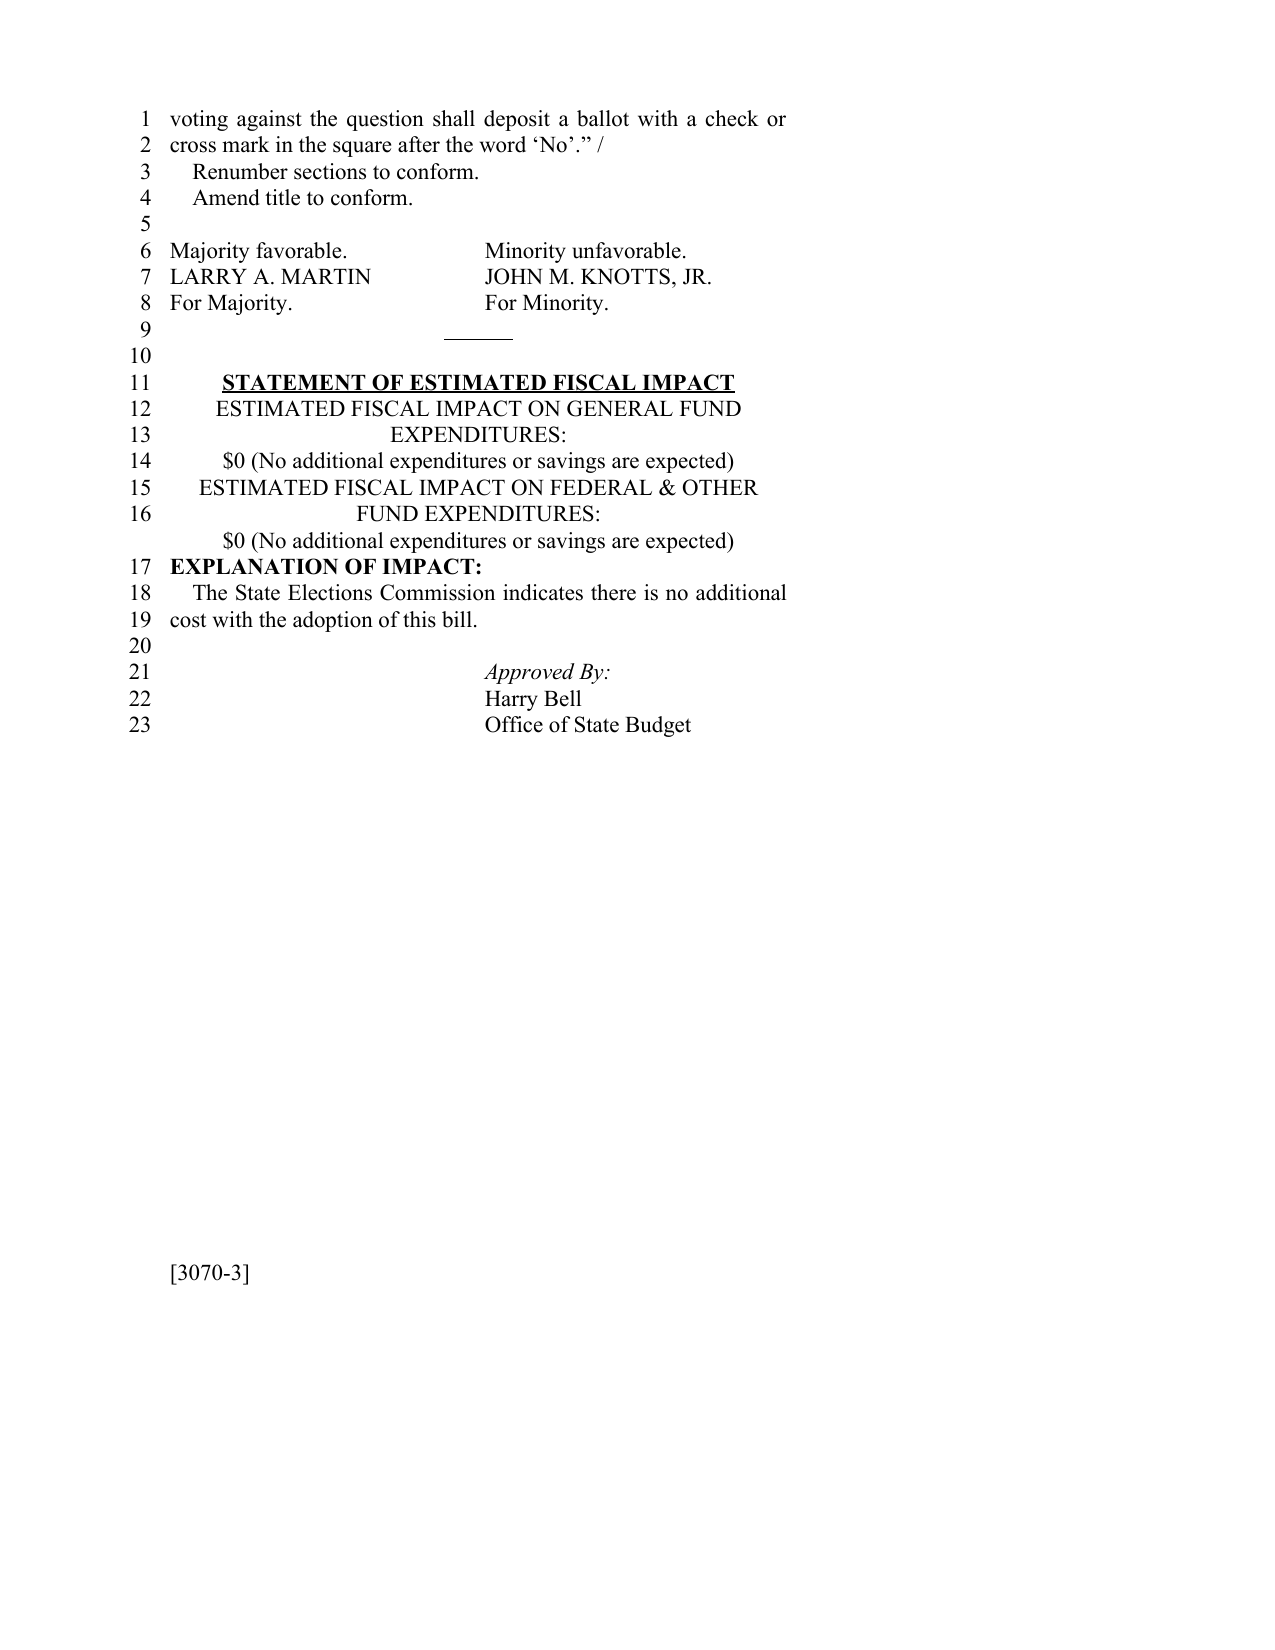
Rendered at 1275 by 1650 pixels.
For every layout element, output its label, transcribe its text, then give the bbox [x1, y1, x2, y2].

text Majority favorable. Minority unfavorable. [169, 237, 787, 263]
text The State Elections Commission indicates there is no additional cost with the adoption of this bill. [169, 579, 787, 632]
text $0 (No additional expenditures or savings are expected) [169, 527, 787, 553]
text Amend title to conform. [169, 184, 787, 210]
text $0 (No additional expenditures or savings are expected) [169, 448, 787, 474]
text ESTIMATED FISCAL IMPACT ON FEDERAL & OTHER FUND EXPENDITURES: [169, 474, 787, 527]
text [169, 105, 787, 158]
text For Majority. For Minority. [169, 289, 787, 316]
text LARRY A. MARTIN JOHN M. KNOTTS, JR. [169, 263, 787, 289]
text Approved By: [169, 658, 787, 685]
text ESTIMATED FISCAL IMPACT ON GENERAL FUND EXPENDITURES: [169, 395, 787, 448]
text Office of State Budget [169, 711, 787, 737]
text Renumber sections to conform. [169, 158, 787, 184]
text Harry Bell [169, 685, 787, 711]
text STATEMENT OF ESTIMATED FISCAL IMPACT [169, 368, 787, 395]
text EXPLANATION OF IMPACT: [169, 553, 787, 579]
